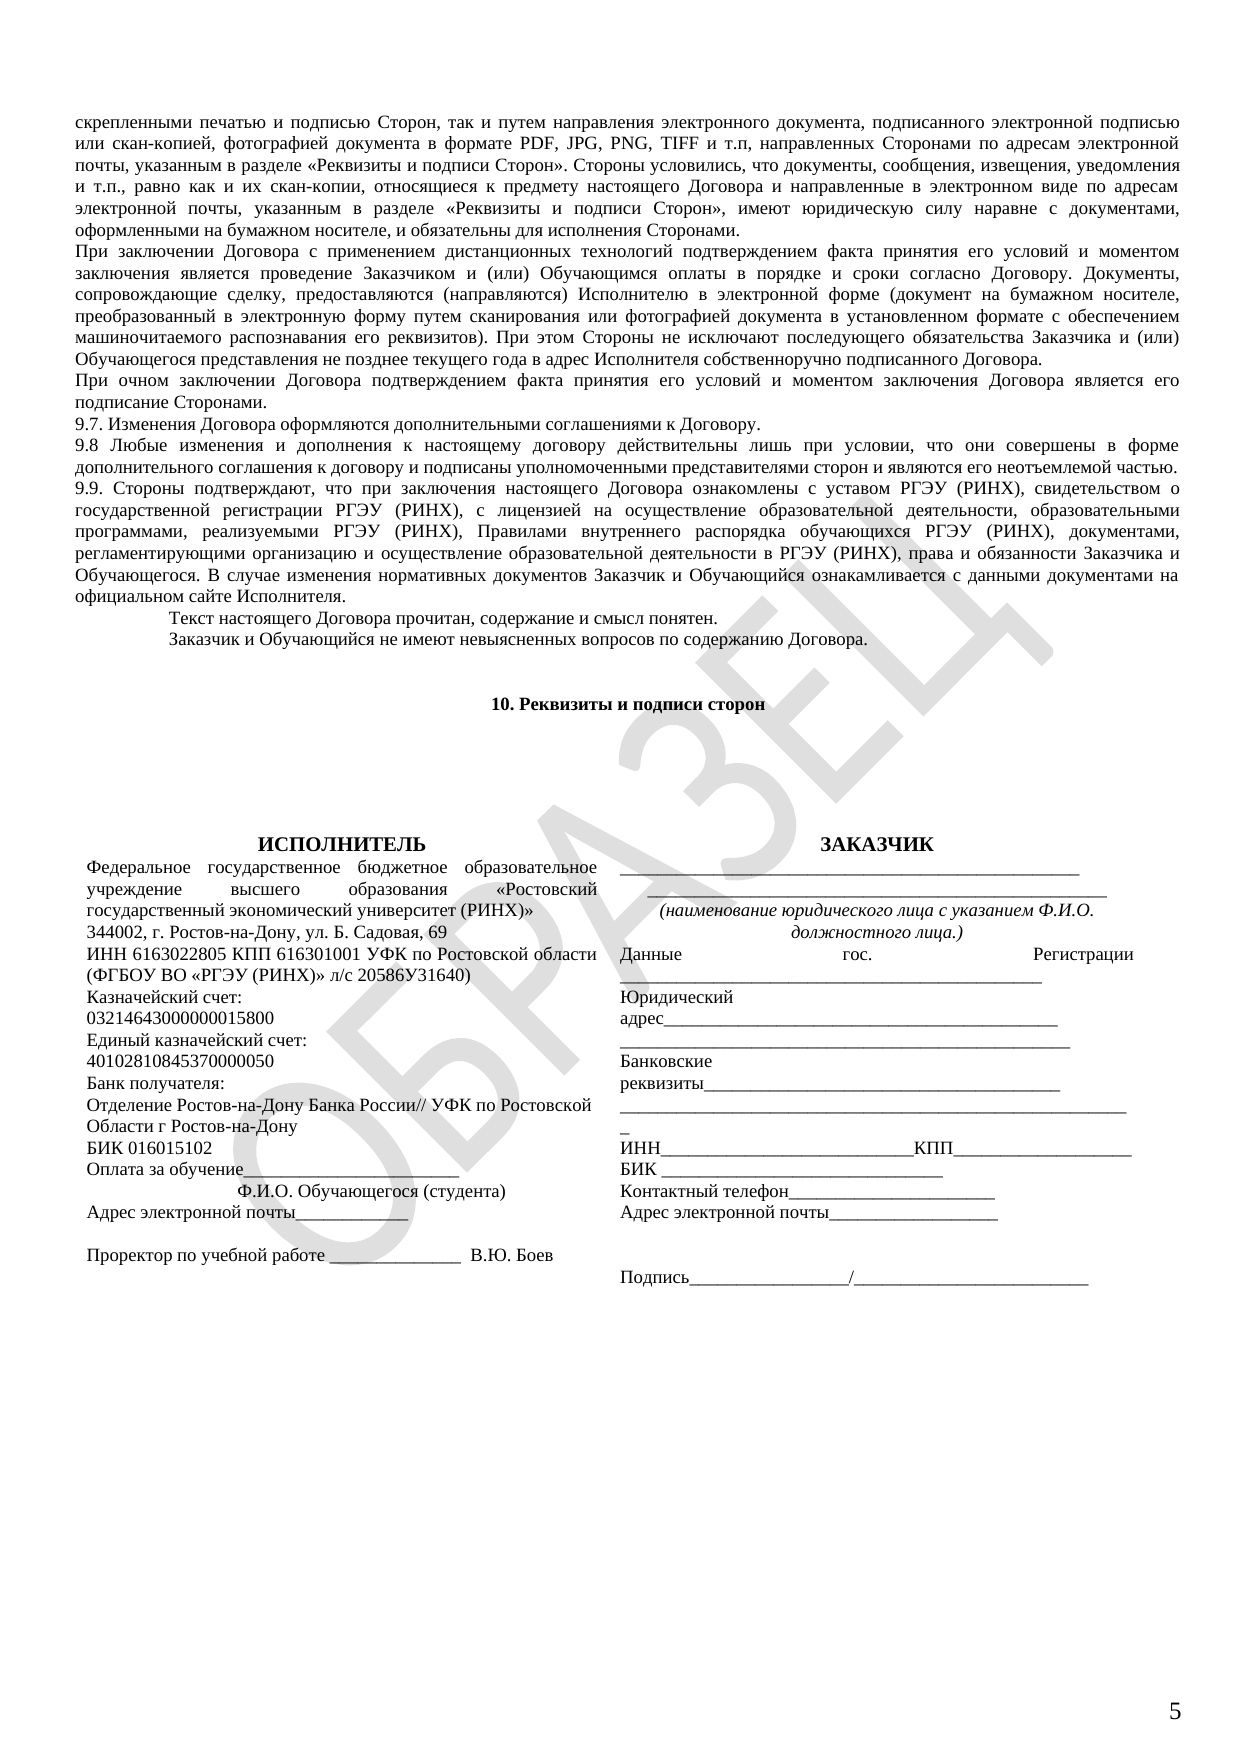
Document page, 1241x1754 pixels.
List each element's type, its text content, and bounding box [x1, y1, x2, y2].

text При заключении Договора с применением дистанционных технологий подтверждением факта принятия его условий и моментом заключения является проведение Заказчиком и (или) Обучающимся оплаты в порядке и сроки согласно Договору. Документы, сопровождающие сделку, предоставляются (направляются) Исполнителю в электронной форме (документ на бумажном носителе, преобразованный в электронную форму путем сканирования или фотографией документа в установленном формате с обеспечением машиночитаемого распознавания его реквизитов). При этом Стороны не исключают последующего обязательства Заказчика и (или) Обучающегося представления не позднее текущего года в адрес Исполнителя собственноручно подписанного Договора. [75, 240, 1181, 369]
text 9.7. Изменения Договора оформляются дополнительными соглашениями к Договору. [75, 412, 1181, 434]
text 9.8 Любые изменения и дополнения к настоящему договору действительны лишь при условии, что они совершены в форме дополнительного соглашения к договору и подписаны уполномоченными представителями сторон и являются его неотъемлемой частью. [75, 434, 1181, 477]
table_cell _________________________________________________ _________________________________________________ (наименование юридического лица с указанием Ф.И.О. должностного лица.) Данные гос. Регистрации _____________________________________________ Юридический адрес__________________________________________ ________________________________________________ Банковские реквизиты______________________________________ _______________________________________________________ ИНН___________________________КПП___________________ БИК ______________________________ Контактный телефон______________________ Адрес электронной почты__________________ Подпись_________________/_________________________ [609, 856, 1145, 1287]
table_header ЗАКАЗЧИК [609, 784, 1145, 856]
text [75, 111, 1181, 240]
text Текст настоящего Договора прочитан, содержание и смысл понятен. [75, 607, 1181, 628]
table_header ИСПОЛНИТЕЛЬ [75, 784, 609, 856]
table_cell Федеральное государственное бюджетное образовательное учреждение высшего образования «Ростовский государственный экономический университет (РИНХ)» . Ростов-на-Дону, ул. Б. Садовая, 69 ИНН 6163022805 КПП 616301001 УФК по Ростовской области (ФГБОУ ВО «РГЭУ (РИНХ)» л/с 20586У31640) Казначейский счет: 03214643000000015800 Единый казначейский счет: 40102810845370000050 Банк получателя: Отделение Ростов-на-Дону Банка России// УФК по Ростовской Области г Ростов-на-Дону БИК 016015102 Оплата за обучение_______________________ Ф.И.О. Обучающегося (студента) Адрес электронной почты____________ Проректор по учебной работе ______________ В.Ю. Боев [75, 856, 609, 1287]
text Заказчик и Обучающийся не имеют невыясненных вопросов по содержанию Договора. [75, 628, 1181, 650]
text 10. Реквизиты и подписи сторон [75, 693, 1181, 714]
text 9.9. Стороны подтверждают, что при заключения настоящего Договора ознакомлены с уставом РГЭУ (РИНХ), свидетельством о государственной регистрации РГЭУ (РИНХ), с лицензией на осуществление образовательной деятельности, образовательными программами, реализуемыми РГЭУ (РИНХ), Правилами внутреннего распорядка обучающихся РГЭУ (РИНХ), документами, регламентирующими организацию и осуществление образовательной деятельности в РГЭУ (РИНХ), права и обязанности Заказчика и Обучающегося. В случае изменения нормативных документов Заказчик и Обучающийся ознакамливается с данными документами на официальном сайте Исполнителя. [75, 477, 1181, 607]
text При очном заключении Договора подтверждением факта принятия его условий и моментом заключения Договора является его подписание Сторонами. [75, 369, 1181, 412]
